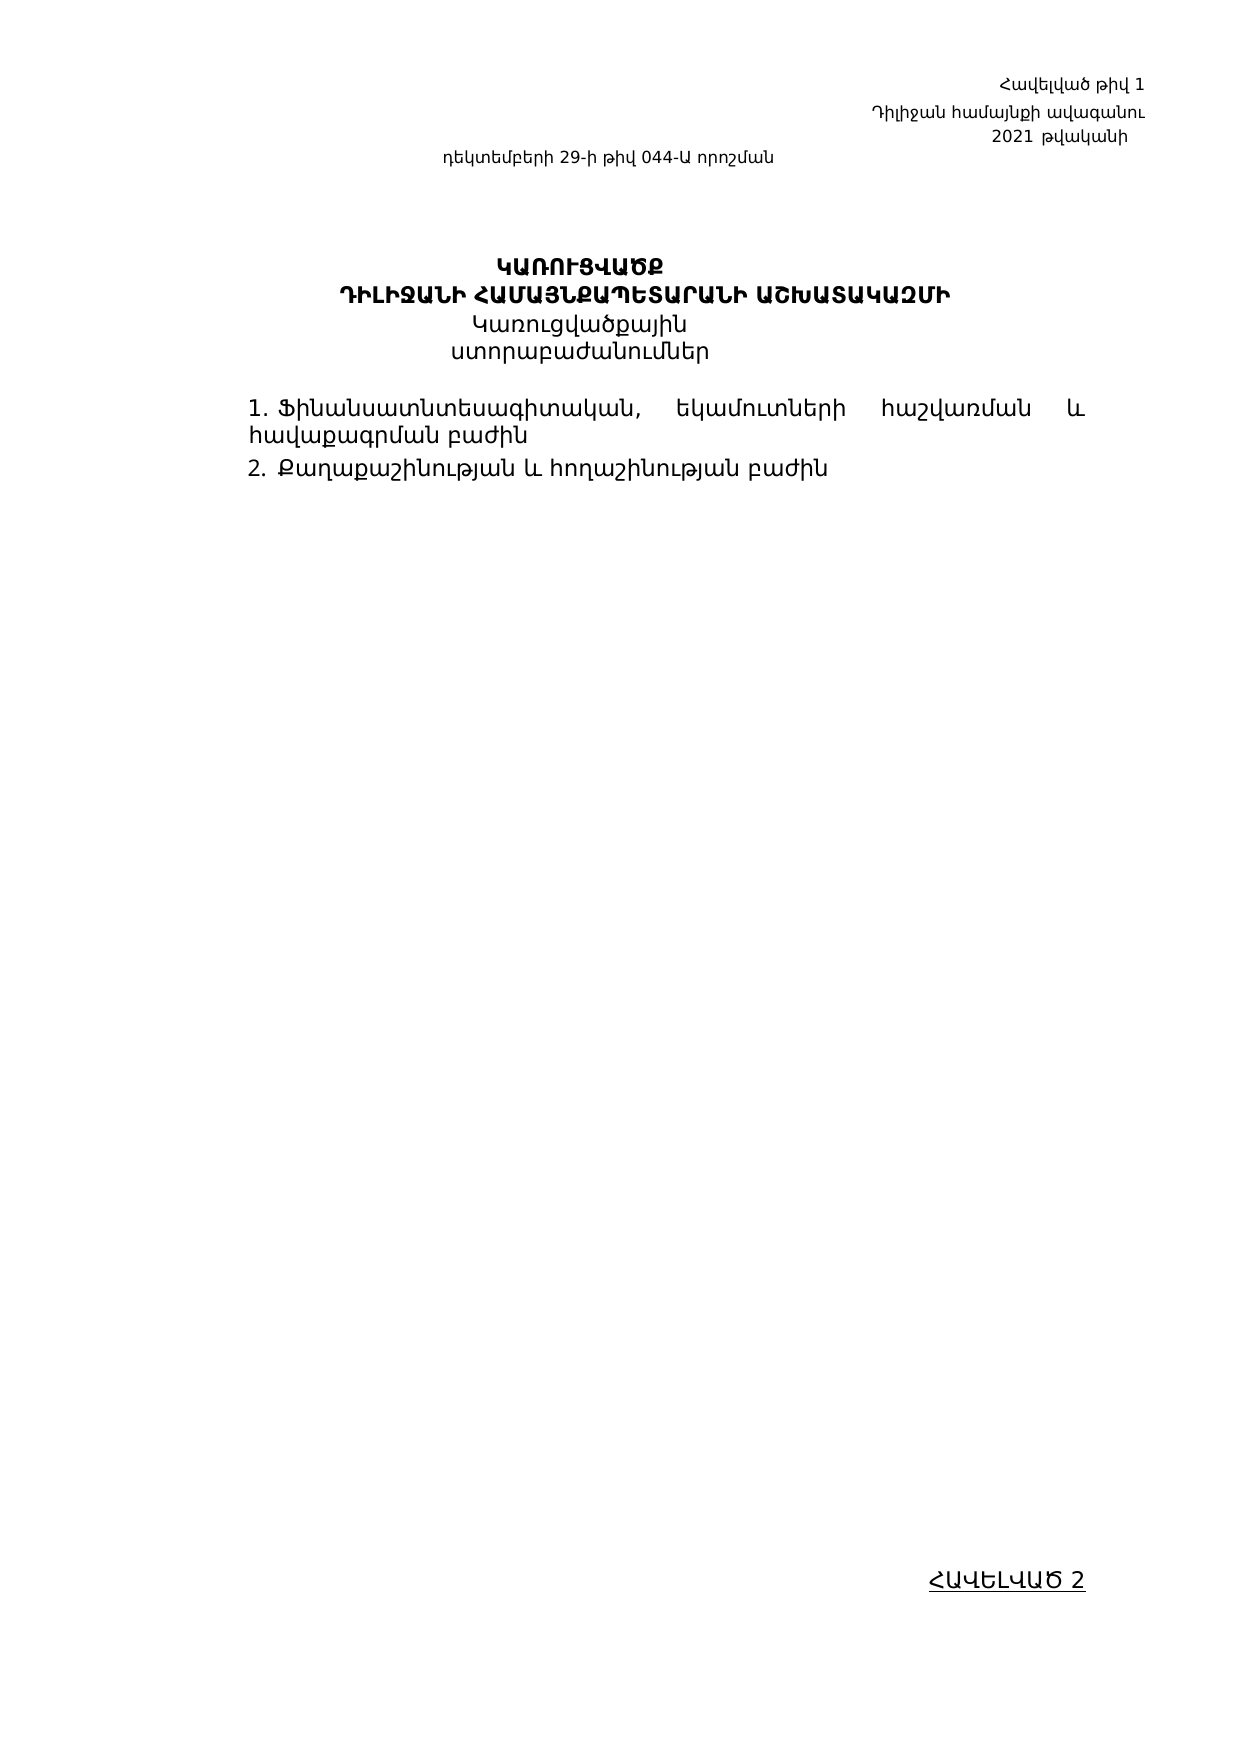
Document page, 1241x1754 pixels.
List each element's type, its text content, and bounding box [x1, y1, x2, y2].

list Քաղաքաշինության և հողաշինության բաժին [247, 451, 1085, 483]
text ԿԱՌՈՒՑՎԱԾՔ [349, 254, 810, 280]
text ՀԱՎԵԼՎԱԾ 2 [205, 1568, 1085, 1594]
text Կառուցվածքային ստորաբաժանումներ [349, 311, 810, 365]
text Հավելված թիվ 1 [56, 75, 1145, 94]
list Ֆինանսատնտեսագիտական, եկամուտների հաշվառման և հավաքագրման բաժին [247, 395, 1085, 449]
text 2021 թվականի դեկտեմբերի 29-ի թիվ 044-Ա որոշման [56, 127, 1160, 168]
text Դիլիջան համայնքի ավագանու [56, 103, 1145, 123]
text ԴԻԼԻՋԱՆԻ ՀԱՄԱՅՆՔԱՊԵՏԱՐԱՆԻ ԱՇԽԱՏԱԿԱԶՄԻ [205, 282, 1085, 309]
